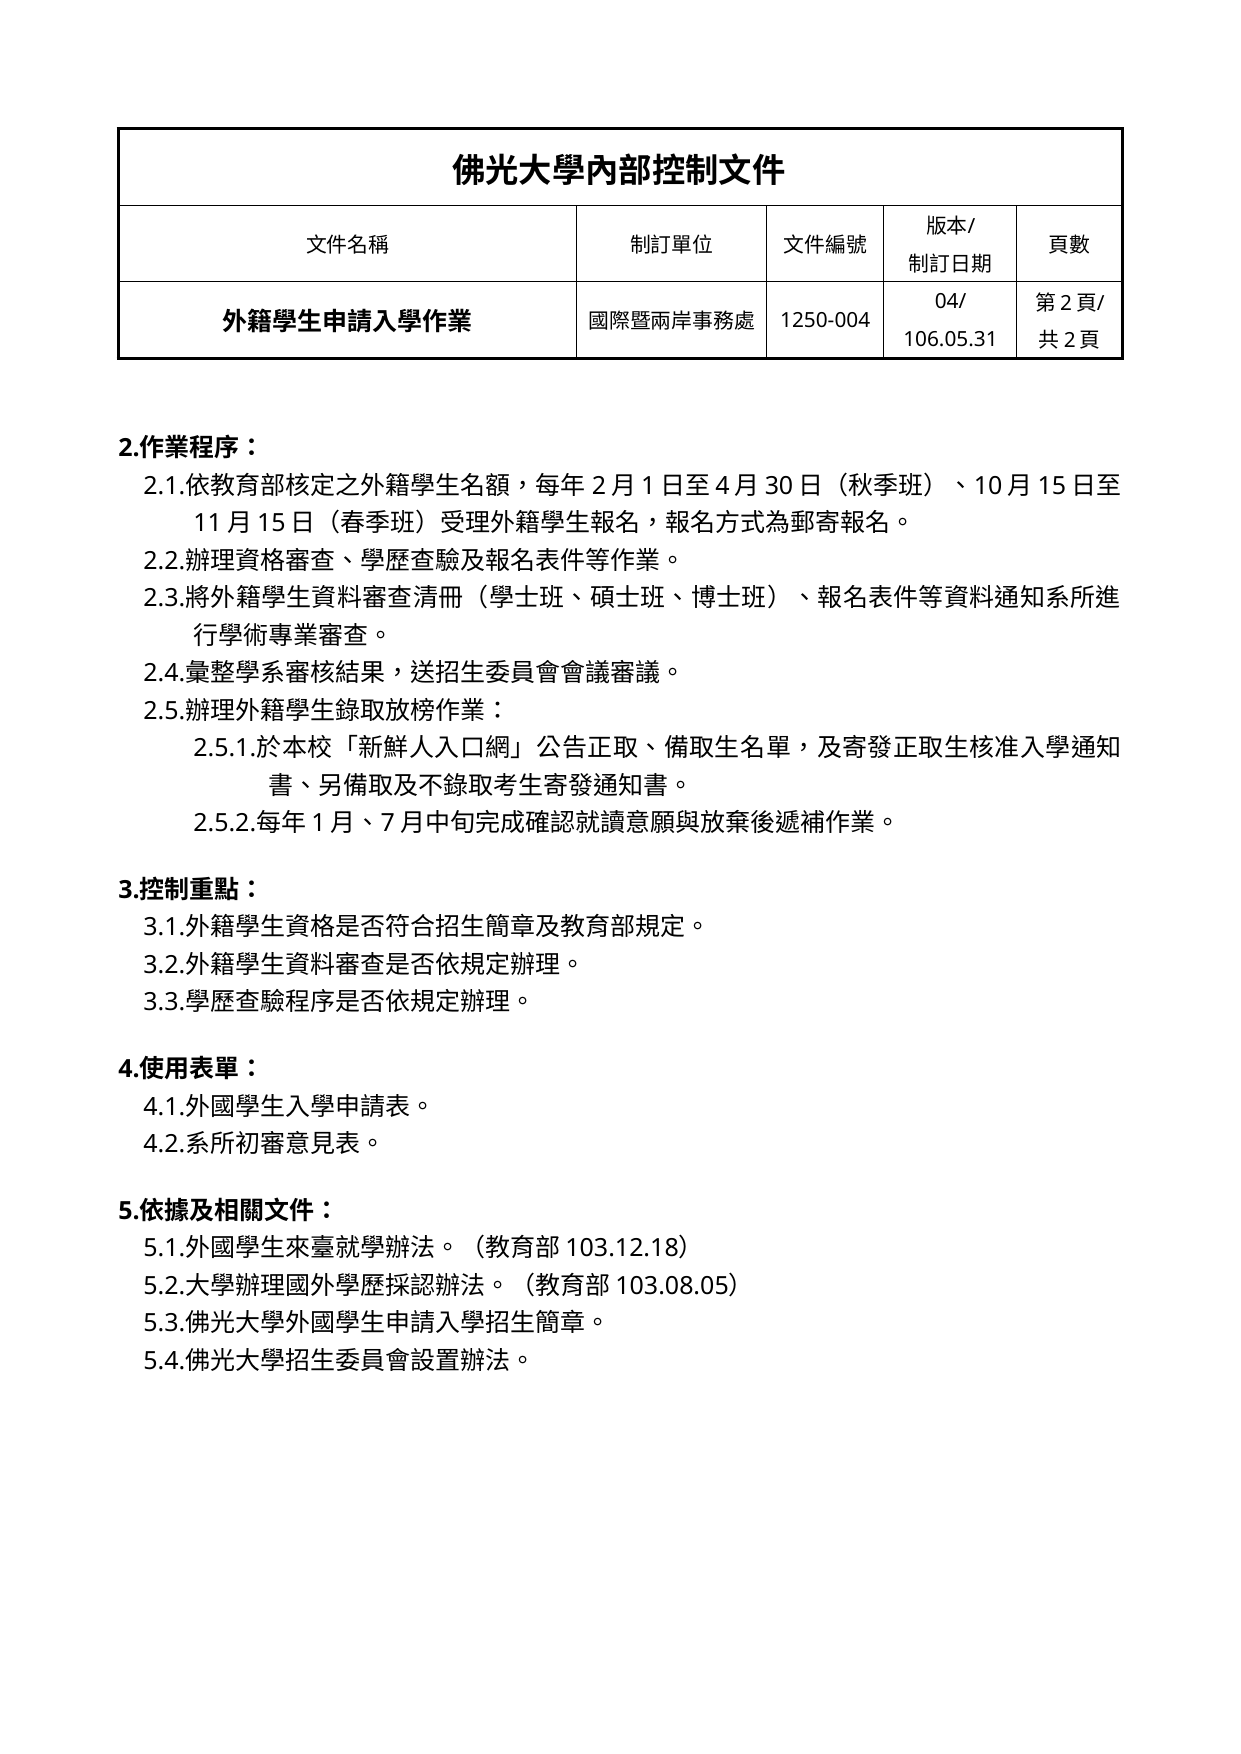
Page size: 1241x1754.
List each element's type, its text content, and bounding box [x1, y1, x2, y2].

text 4.2.系所初審意見表。 [143, 1123, 1122, 1160]
text 5.4.佛光大學招生委員會設置辦法。 [143, 1339, 1122, 1377]
text 3.控制重點： [118, 869, 1122, 906]
text 2.3.將外籍學生資料審查清冊（學士班、碩士班、博士班）、報名表件等資料通知系所進行學術專業審查。 [143, 577, 1122, 652]
text 3.2.外籍學生資料審查是否依規定辦理。 [143, 944, 1122, 981]
text 2.作業程序： [118, 427, 1122, 464]
text .於本校「新鮮人入口網」公告正取、備取生名單，及寄發正取生核准入學通知書、另備取及不錄取考生寄發通知書。 [193, 727, 1122, 802]
text 2.5.辦理外籍學生錄取放榜作業： [143, 689, 1122, 727]
text 2.1.依教育部核定之外籍學生名額，每年至（秋季班）、10月15日至春季班）受理外籍學生報名，報名方式為郵寄報名。 [143, 464, 1122, 539]
table_cell 版本/ 制訂日期 [884, 206, 1016, 281]
table_cell 外籍學生申請入學作業 [120, 282, 576, 357]
table_cell 1250-004 [767, 282, 883, 357]
text 2.4.彙整學系審核結果，送招生委員會會議審議。 [143, 652, 1122, 689]
text 5.依據及相關文件： [118, 1189, 1122, 1227]
text 4.使用表單： [118, 1048, 1122, 1085]
table_cell 文件名稱 [120, 206, 576, 281]
text .每年1月、7月中旬完成確認就讀意願與放棄後遞補作業。 [193, 802, 1122, 839]
table_cell 制訂單位 [577, 206, 766, 281]
text 3.1.外籍學生資格是否符合招生簡章及教育部規定。 [143, 906, 1122, 944]
text 5.3.佛光大學外國學生申請入學招生簡章。 [143, 1302, 1122, 1339]
table_cell 04/ 106.05.31 [884, 282, 1016, 357]
table_cell 國際暨兩岸事務處 [577, 282, 766, 357]
text 2.2.辦理資格審查、學歷查驗及報名表件等作業。 [143, 539, 1122, 577]
table_header 佛光大學內部控制文件 [120, 130, 1121, 205]
text 3.3.學歷查驗程序是否依規定辦理。 [143, 981, 1122, 1019]
table_cell 頁數 [1017, 206, 1121, 281]
table_cell 文件編號 [767, 206, 883, 281]
text 5.1.外國學生來臺就學辦法。（教育部103.12.18） [143, 1227, 1122, 1264]
table_cell 第2頁/ 共2頁 [1017, 282, 1121, 357]
text 4.1.外國學生入學申請表。 [143, 1085, 1122, 1123]
text 5.2.大學辦理國外學歷採認辦法。（教育部103.08.05） [143, 1264, 1122, 1302]
